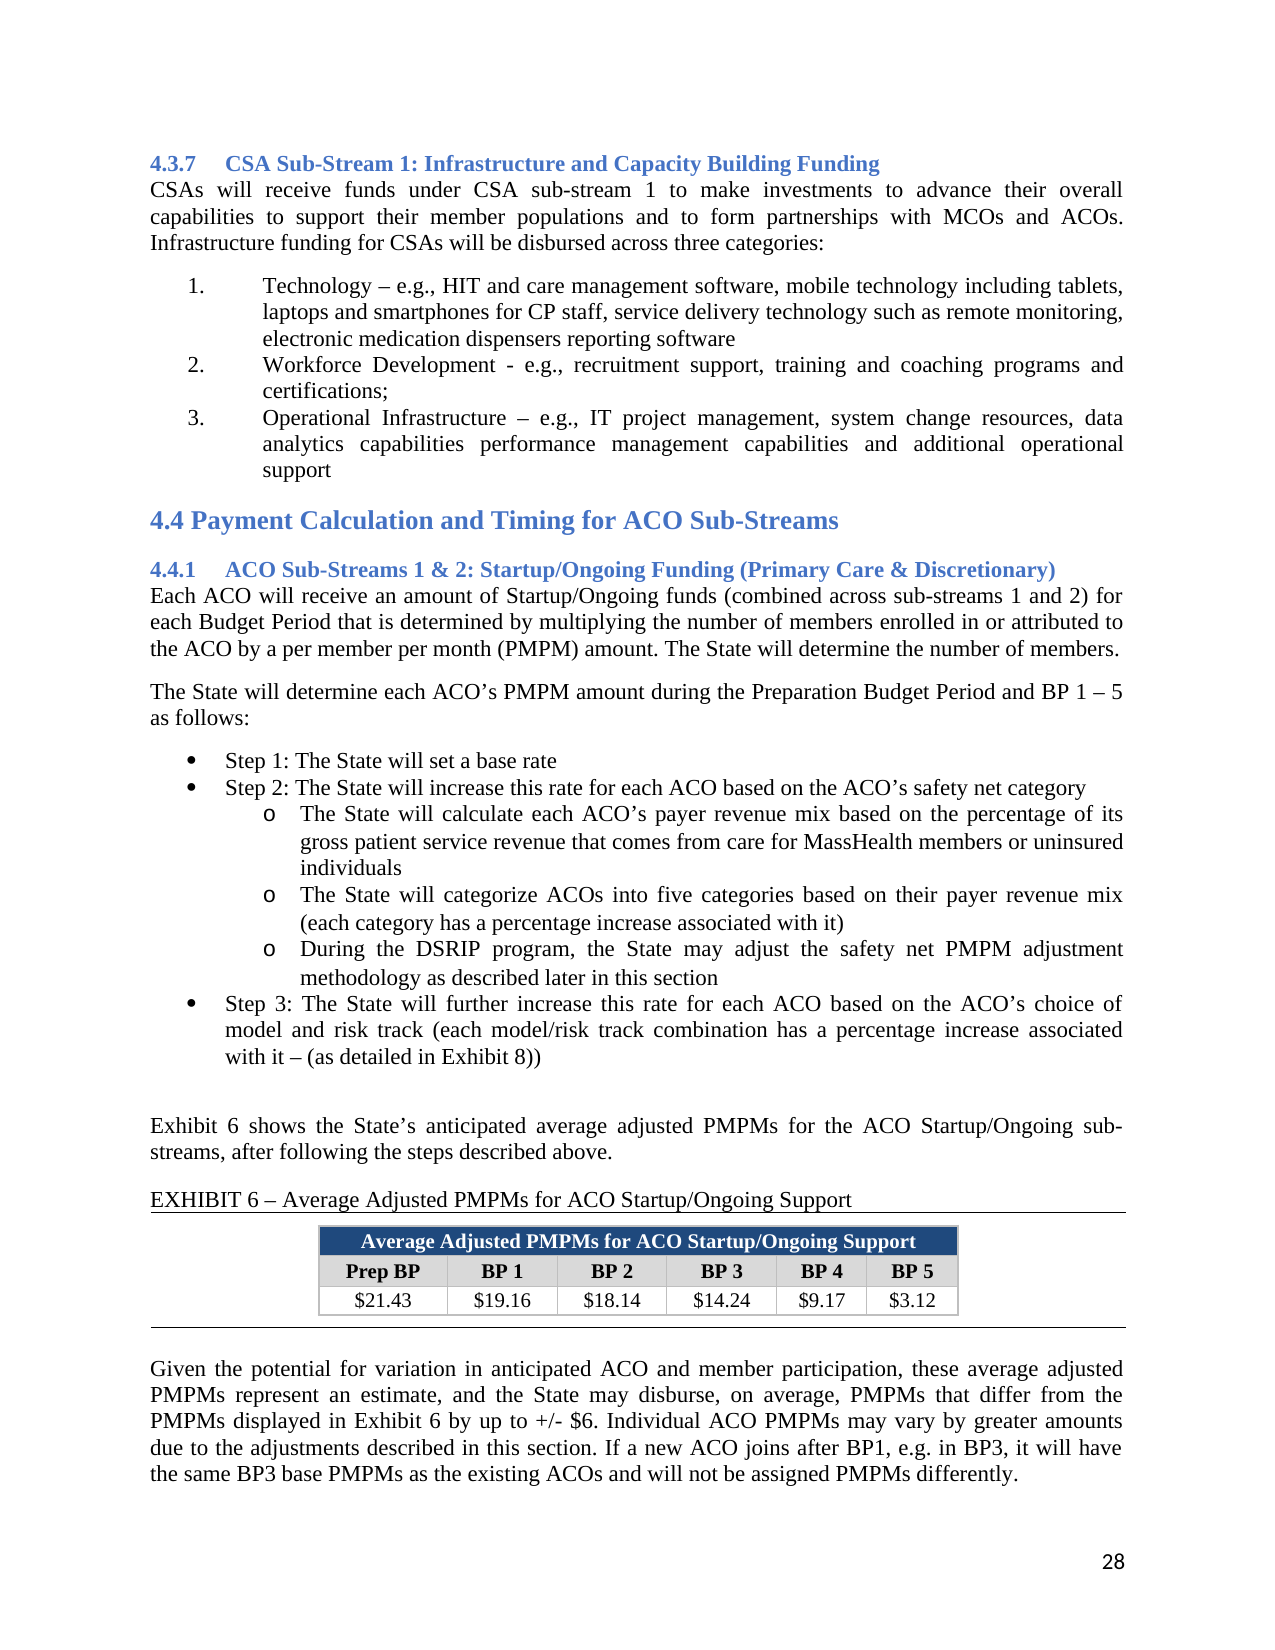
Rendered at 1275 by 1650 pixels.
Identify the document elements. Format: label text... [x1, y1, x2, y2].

text The State will determine each ACO’s PMPM amount during the Preparation Budget Period and BP 1 – 5 as follows: [150, 678, 1125, 731]
subtitle Payment Calculation and Timing for ACO Sub-Streams [150, 504, 1125, 535]
table_header [151, 1213, 1126, 1327]
list The State will calculate each ACO’s payer revenue mix based on the percentage of its gross patient service revenue that comes from care for MassHealth members or uninsured individuals [262, 800, 1125, 881]
list During the DSRIP program, the State may adjust the safety net PMPM adjustment methodology as described later in this section [262, 935, 1125, 990]
subtitle CSA Sub-Stream 1: Infrastructure and Capacity Building Funding [150, 150, 1125, 176]
list Step 1: The State will set a base rate [187, 747, 1125, 773]
list Technology – e.g., HIT and care management software, mobile technology including tablets, laptops and smartphones for CP staff, service delivery technology such as remote monitoring, electronic medication dispensers reporting software [187, 272, 1125, 351]
subtitle ACO Sub-Streams 1 & 2: Startup/Ongoing Funding (Primary Care & Discretionary) [150, 556, 1125, 582]
list Step 3: The State will further increase this rate for each ACO based on the ACO’s choice of model and risk track (each model/risk track combination has a percentage increase associated with it – (as detailed in Exhibit 8)) [187, 990, 1125, 1069]
text Each ACO will receive an amount of Startup/Ongoing funds (combined across sub-streams 1 and 2) for each Budget Period that is determined by multiplying the number of members enrolled in or attributed to the ACO by a per member per month (PMPM) amount. The State will determine the number of members. [150, 582, 1125, 661]
text Exhibit 6 shows the State’s anticipated average adjusted PMPMs for the ACO Startup/Ongoing sub-streams, after following the steps described above. [150, 1112, 1125, 1165]
text CSAs will receive funds under CSA sub-stream 1 to make investments to advance their overall capabilities to support their member populations and to form partnerships with MCOs and ACOs. Infrastructure funding for CSAs will be disbursed across three categories: [150, 176, 1125, 255]
list The State will categorize ACOs into five categories based on their payer revenue mix (each category has a percentage increase associated with it) [262, 881, 1125, 935]
text Exhibit 6 – Average Adjusted PMPMs for ACO Startup/Ongoing Support [150, 1186, 1125, 1212]
text Given the potential for variation in anticipated ACO and member participation, these average adjusted PMPMs represent an estimate, and the State may disburse, on average, PMPMs that differ from the PMPMs displayed in Exhibit 6 by up to +/- $6. Individual ACO PMPMs may vary by greater amounts due to the adjustments described in this section. If a new ACO joins after BP1, e.g. in BP3, it will have the same BP3 base PMPMs as the existing ACOs and will not be assigned PMPMs differently. [150, 1354, 1125, 1486]
list Workforce Development - e.g., recruitment support, training and coaching programs and certifications; [187, 351, 1125, 404]
list Step 2: The State will increase this rate for each ACO based on the ACO’s safety net category [187, 773, 1125, 800]
